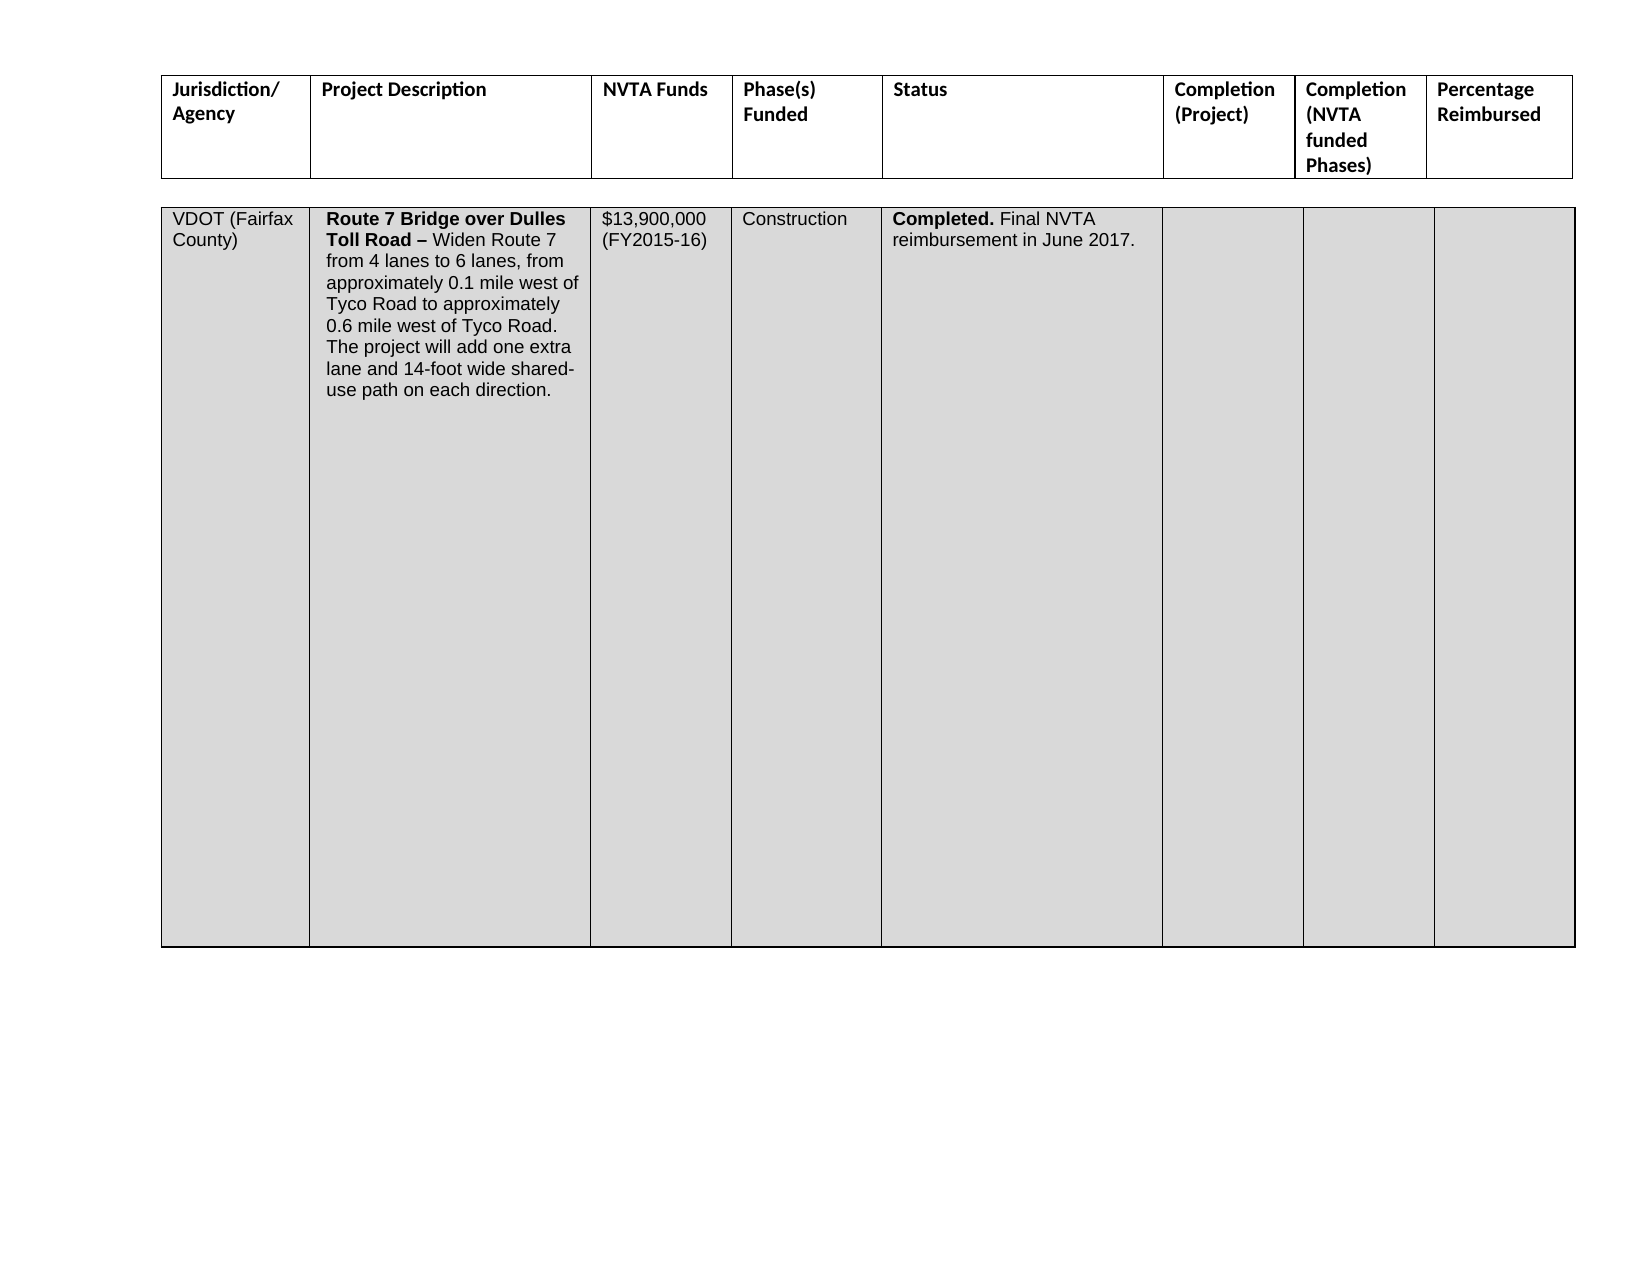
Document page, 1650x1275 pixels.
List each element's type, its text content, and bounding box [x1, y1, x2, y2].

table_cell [162, 208, 309, 946]
table_cell [1163, 208, 1303, 946]
table_cell [1435, 208, 1574, 946]
table_cell [1304, 208, 1434, 946]
table_cell $13,900,000 (FY2015-16) [591, 208, 731, 946]
table_cell Route 7 Bridge over Dulles Toll Road – Widen Route 7 from 4 lanes to 6 lanes, from approximately 0.1 mile west of Tyco Road to approximately 0.6 mile west of Tyco Road. The project will add one extra lane and 14-foot wide shared- use path on each direction. [310, 208, 590, 946]
table_cell Construction [732, 208, 881, 946]
table_cell Completed. Final NVTA reimbursement in June 2017. [882, 208, 1162, 946]
